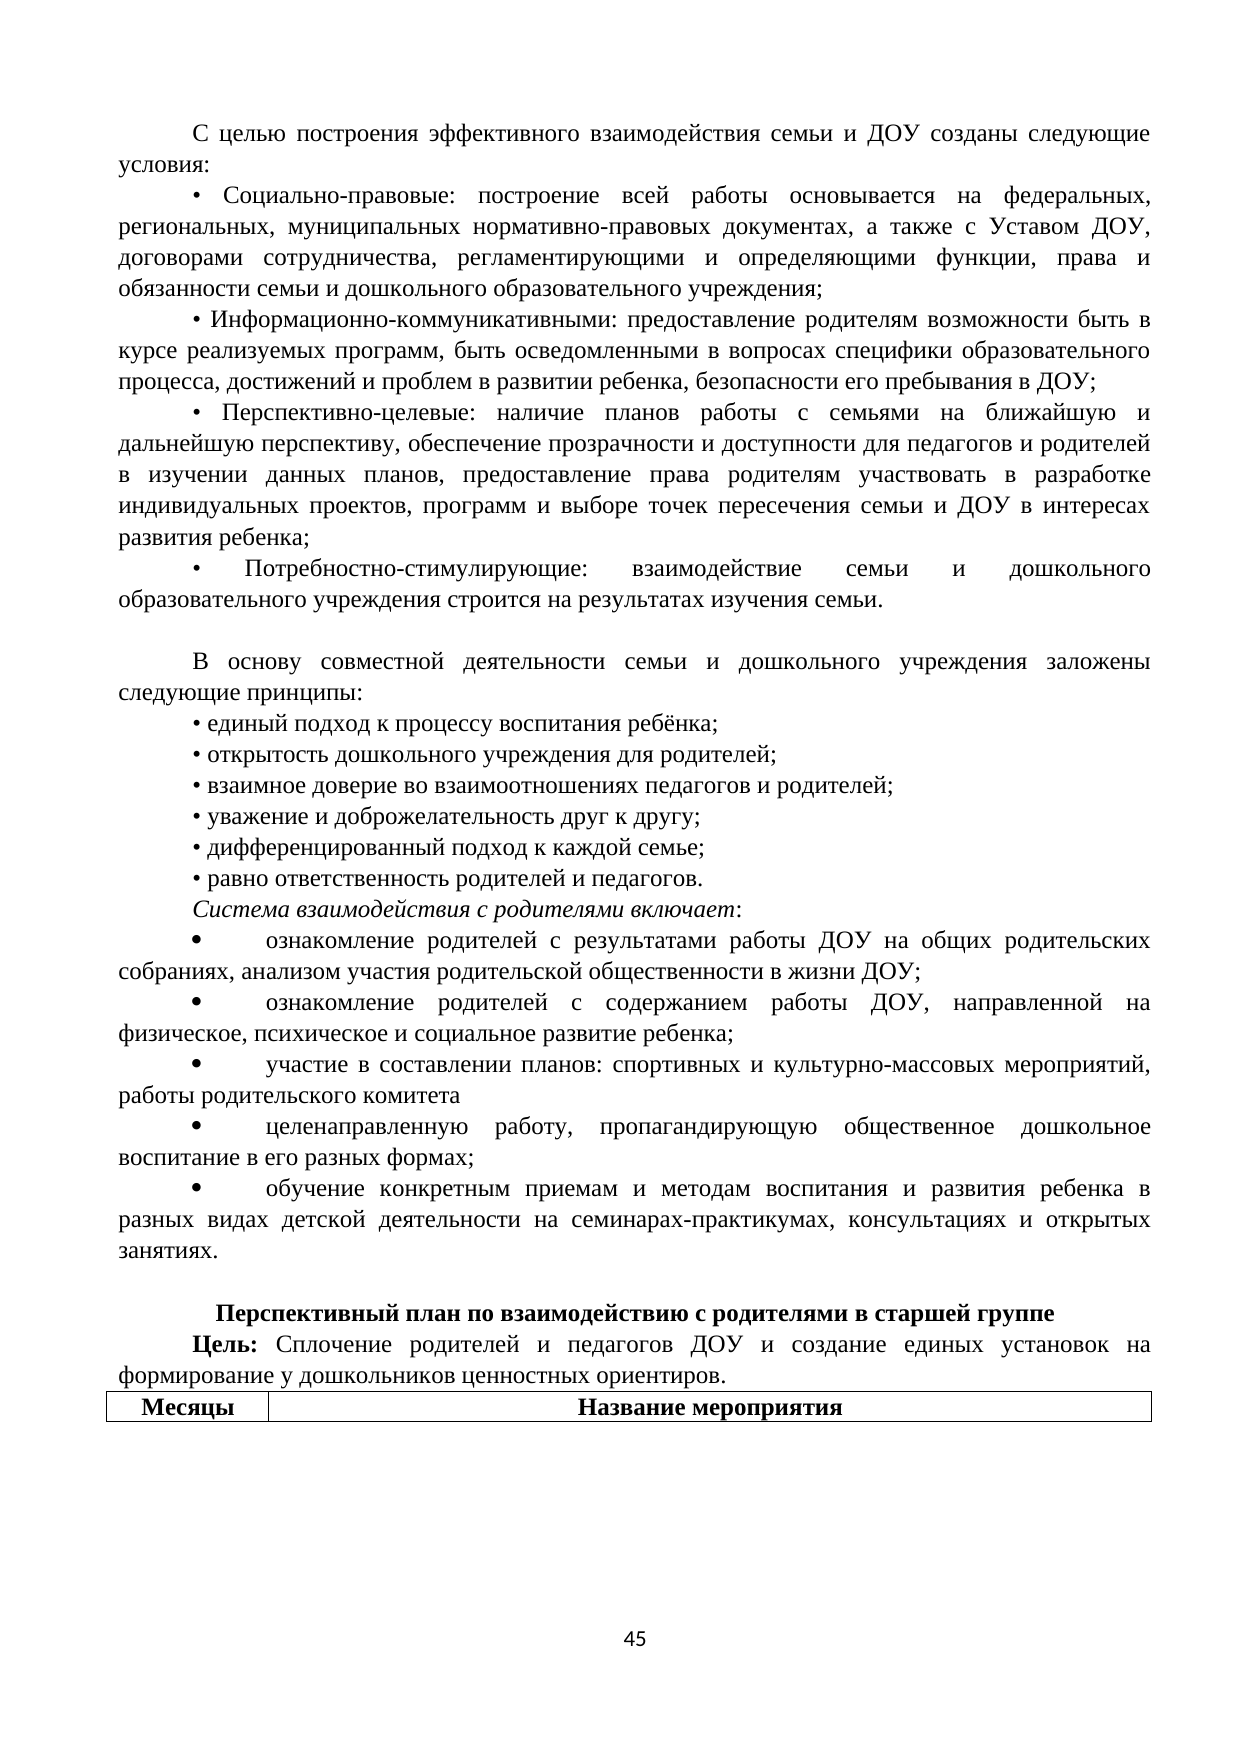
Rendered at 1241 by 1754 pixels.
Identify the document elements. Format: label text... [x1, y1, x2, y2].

text • единый подход к процессу воспитания ребёнка; [118, 708, 1152, 737]
text • Перспективно-целевые: наличие планов работы с семьями на ближайшую и дальнейшую перспективу, обеспечение прозрачности и доступности для педагогов и родителей в изучении данных планов, предоставление права родителям участвовать в разработке индивидуальных проектов, программ и выборе точек пересечения семьи и ДОУ в интересах развития ребенка; [118, 397, 1152, 550]
list ознакомление родителей с содержанием работы ДОУ, направленной на физическое, психическое и социальное развитие ребенка; [118, 987, 1152, 1047]
text • равно ответственность родителей и педагогов. [118, 863, 1152, 892]
list обучение конкретным приемам и методам воспитания и развития ребенка в разных видах детской деятельности на семинарах-практикумах, консультациях и открытых занятиях. [118, 1173, 1152, 1264]
list ознакомление родителей с результатами работы ДОУ на общих родительских собраниях, анализом участия родительской общественности в жизни ДОУ; [118, 925, 1152, 985]
text Перспективный план по взаимодействию с родителями в старшей группе [118, 1298, 1152, 1326]
text • Информационно-коммуникативными: предоставление родителям возможности быть в курсе реализуемых программ, быть осведомленными в вопросах специфики образовательного процесса, достижений и проблем в развитии ребенка, безопасности его пребывания в ДОУ; [118, 304, 1152, 395]
list целенаправленную работу, пропагандирующую общественное дошкольное воспитание в его разных формах; [118, 1111, 1152, 1171]
text • дифференцированный подход к каждой семье; [118, 832, 1152, 861]
text С целью построения эффективного взаимодействия семьи и ДОУ созданы следующие условия: [118, 118, 1152, 178]
text Система взаимодействия с родителями включает: [118, 894, 1152, 923]
text В основу совместной деятельности семьи и дошкольного учреждения заложены следующие принципы: [118, 646, 1152, 706]
text Цель: Сплочение родителей и педагогов ДОУ и создание единых установок на формирование у дошкольников ценностных ориентиров. [118, 1329, 1152, 1388]
text • уважение и доброжелательность друг к другу; [118, 801, 1152, 830]
text • взаимное доверие во взаимоотношениях педагогов и родителей; [118, 770, 1152, 799]
text • открытость дошкольного учреждения для родителей; [118, 739, 1152, 768]
table_header Месяцы [107, 1392, 268, 1421]
text • Социально-правовые: построение всей работы основывается на федеральных, региональных, муниципальных нормативно-правовых документах, а также с Уставом ДОУ, договорами сотрудничества, регламентирующими и определяющими функции, права и обязанности семьи и дошкольного образовательного учреждения; [118, 180, 1152, 302]
list участие в составлении планов: спортивных и культурно-массовых мероприятий, работы родительского комитета [118, 1049, 1152, 1109]
text • Потребностно-стимулирующие: взаимодействие семьи и дошкольного образовательного учреждения строится на результатах изучения семьи. [118, 553, 1152, 612]
table_header Название мероприятия [269, 1392, 1151, 1421]
